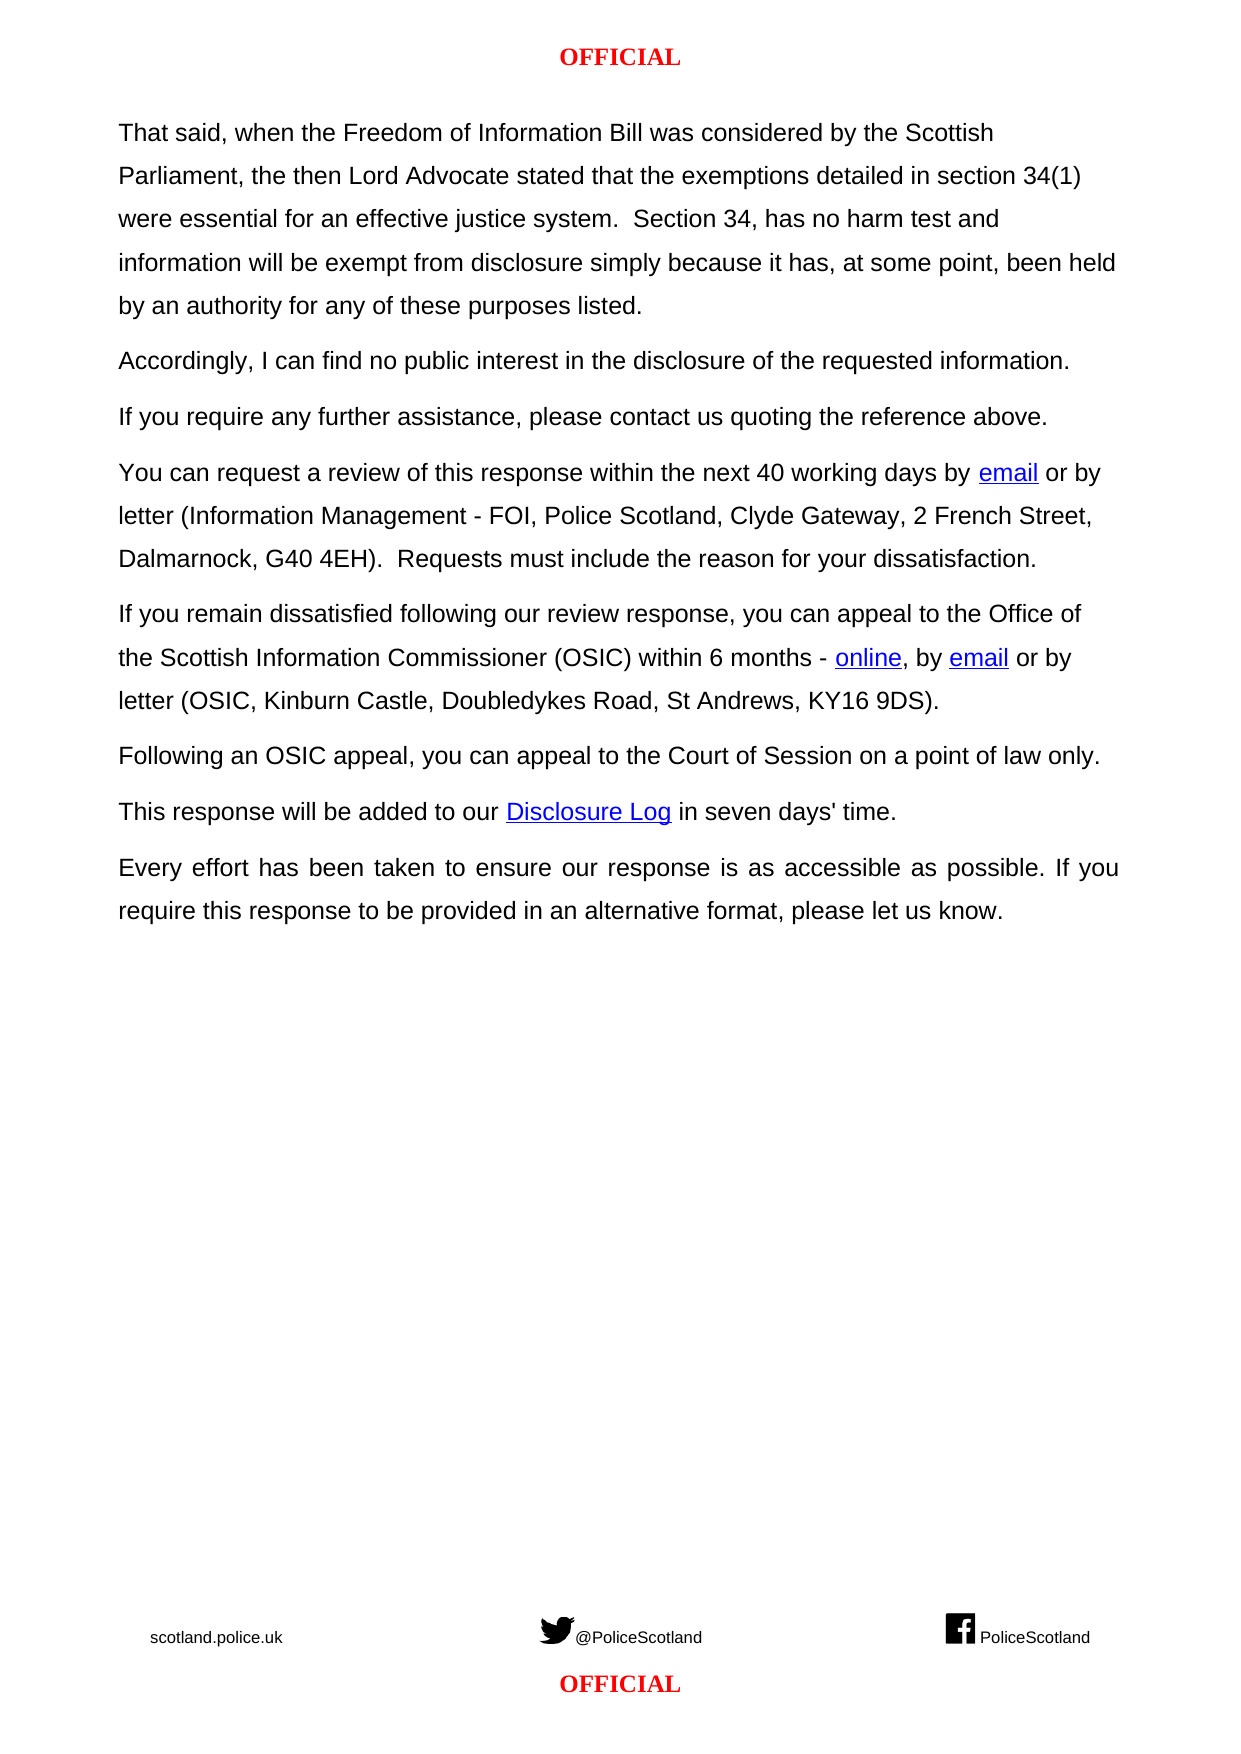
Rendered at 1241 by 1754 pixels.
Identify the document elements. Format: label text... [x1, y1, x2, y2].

text That said, when the Freedom of Information Bill was considered by the Scottish Parliament, the then Lord Advocate stated that the exemptions detailed in section 34(1) were essential for an effective justice system. Section 34, has no harm test and information will be exempt from disclosure simply because it has, at some point, been held by an authority for any of these purposes listed. [118, 118, 1122, 319]
text Every effort has been taken to ensure our response is as accessible as possible. If you require this response to be provided in an alternative format, please let us know. [118, 852, 1122, 924]
text You can request a review of this response within the next 40 working days by email or by letter (Information Management - FOI, Police Scotland, Clyde Gateway, 2 French Street, Dalmarnock, G40 4EH). Requests must include the reason for your dissatisfaction. [118, 457, 1122, 572]
text This response will be added to our Disclosure Log in seven days' time. [118, 797, 1122, 826]
picture [538, 1617, 575, 1644]
text Accordingly, I can find no public interest in the disclosure of the requested information. [118, 346, 1122, 375]
text If you remain dissatisfied following our review response, you can appeal to the Office of the Scottish Information Commissioner (OSIC) within 6 months - online, by email or by letter (OSIC, Kinburn Castle, Doubledykes Road, St Andrews, KY16 9DS). [118, 599, 1122, 714]
picture [945, 1613, 976, 1644]
text If you require any further assistance, please contact us quoting the reference above. [118, 402, 1122, 431]
text Following an OSIC appeal, you can appeal to the Court of Session on a point of law only. [118, 741, 1122, 770]
